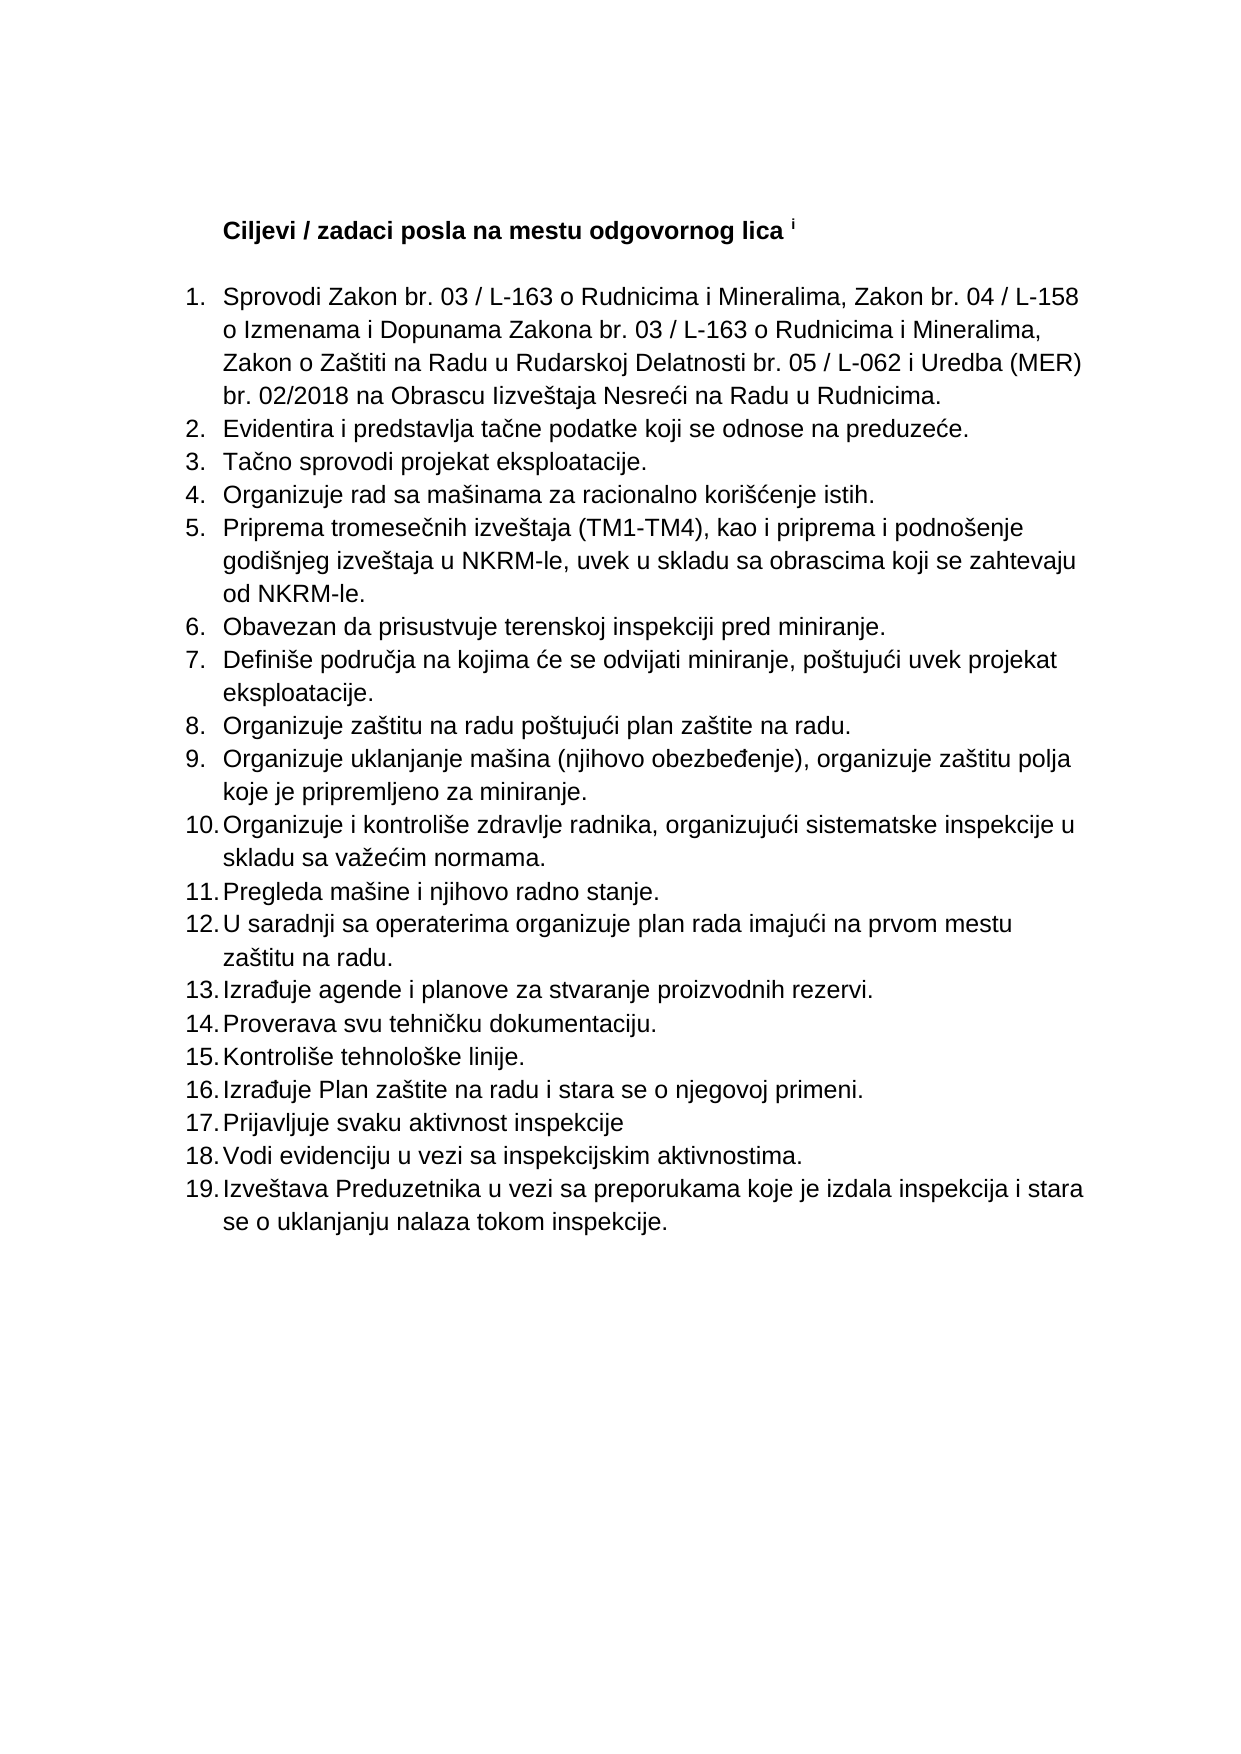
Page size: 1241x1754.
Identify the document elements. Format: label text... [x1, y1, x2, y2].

list Evidentira i predstavlja tačne podatke koji se odnose na preduzeće. [185, 414, 1092, 443]
list Kontroliše tehnološke linije. [185, 1042, 1092, 1070]
list Pregleda mašine i njihovo radno stanje. [185, 876, 1092, 905]
list Izrađuje Plan zaštite na radu i stara se o njegovoj primeni. [185, 1074, 1092, 1103]
list Tačno sprovodi projekat eksploatacije. [185, 447, 1092, 476]
list Proverava svu tehničku dokumentaciju. [185, 1008, 1092, 1037]
list Izrađuje agende i planove za stvaranje proizvodnih rezervi. [185, 976, 1092, 1004]
list Organizuje i kontroliše zdravlje radnika, organizujući sistematske inspekcije u skladu sa važećim normama. [185, 810, 1092, 872]
list Izveštava Preduzetnika u vezi sa preporukama koje je izdala inspekcija i stara se o uklanjanju nalaza tokom inspekcije. [185, 1174, 1092, 1235]
list Vodi evidenciju u vezi sa inspekcijskim aktivnostima. [185, 1141, 1092, 1169]
list Sprovodi Zakon br. 03 / L-163 o Rudnicima i Mineralima, Zakon br. 04 / L-158 o Izmenama i Dopunama Zakona br. 03 / L-163 o Rudnicima i Mineralima, Zakon o Zaštiti na Radu u Rudarskoj Delatnosti br. 05 / L-062 i Uredba (MER) br. 02/2018 na Obrascu Iizveštaja Nesreći na Radu u Rudnicima. [185, 282, 1092, 410]
list Obavezan da prisustvuje terenskoj inspekciji pred miniranje. [185, 612, 1092, 641]
list Prijavljuje svaku aktivnost inspekcije [185, 1108, 1092, 1136]
list Organizuje uklanjanje mašina (njihovo obezbeđenje), organizuje zaštitu polja koje je pripremljeno za miniranje. [185, 744, 1092, 806]
list Organizuje zaštitu na radu poštujući plan zaštite na radu. [185, 711, 1092, 740]
list Ciljevi / zadaci posla na mestu odgovornog lica [223, 216, 1092, 245]
list Definiše područja na kojima će se odvijati miniranje, poštujući uvek projekat eksploatacije. [185, 645, 1092, 707]
list Organizuje rad sa mašinama za racionalno korišćenje istih. [185, 480, 1092, 509]
list Priprema tromesečnih izveštaja (TM1-TM4), kao i priprema i podnošenje godišnjeg izveštaja u NKRM-le, uvek u skladu sa obrascima koji se zahtevaju od NKRM-le. [185, 513, 1092, 608]
list U saradnji sa operaterima organizuje plan rada imajući na prvom mestu zaštitu na radu. [185, 909, 1092, 971]
